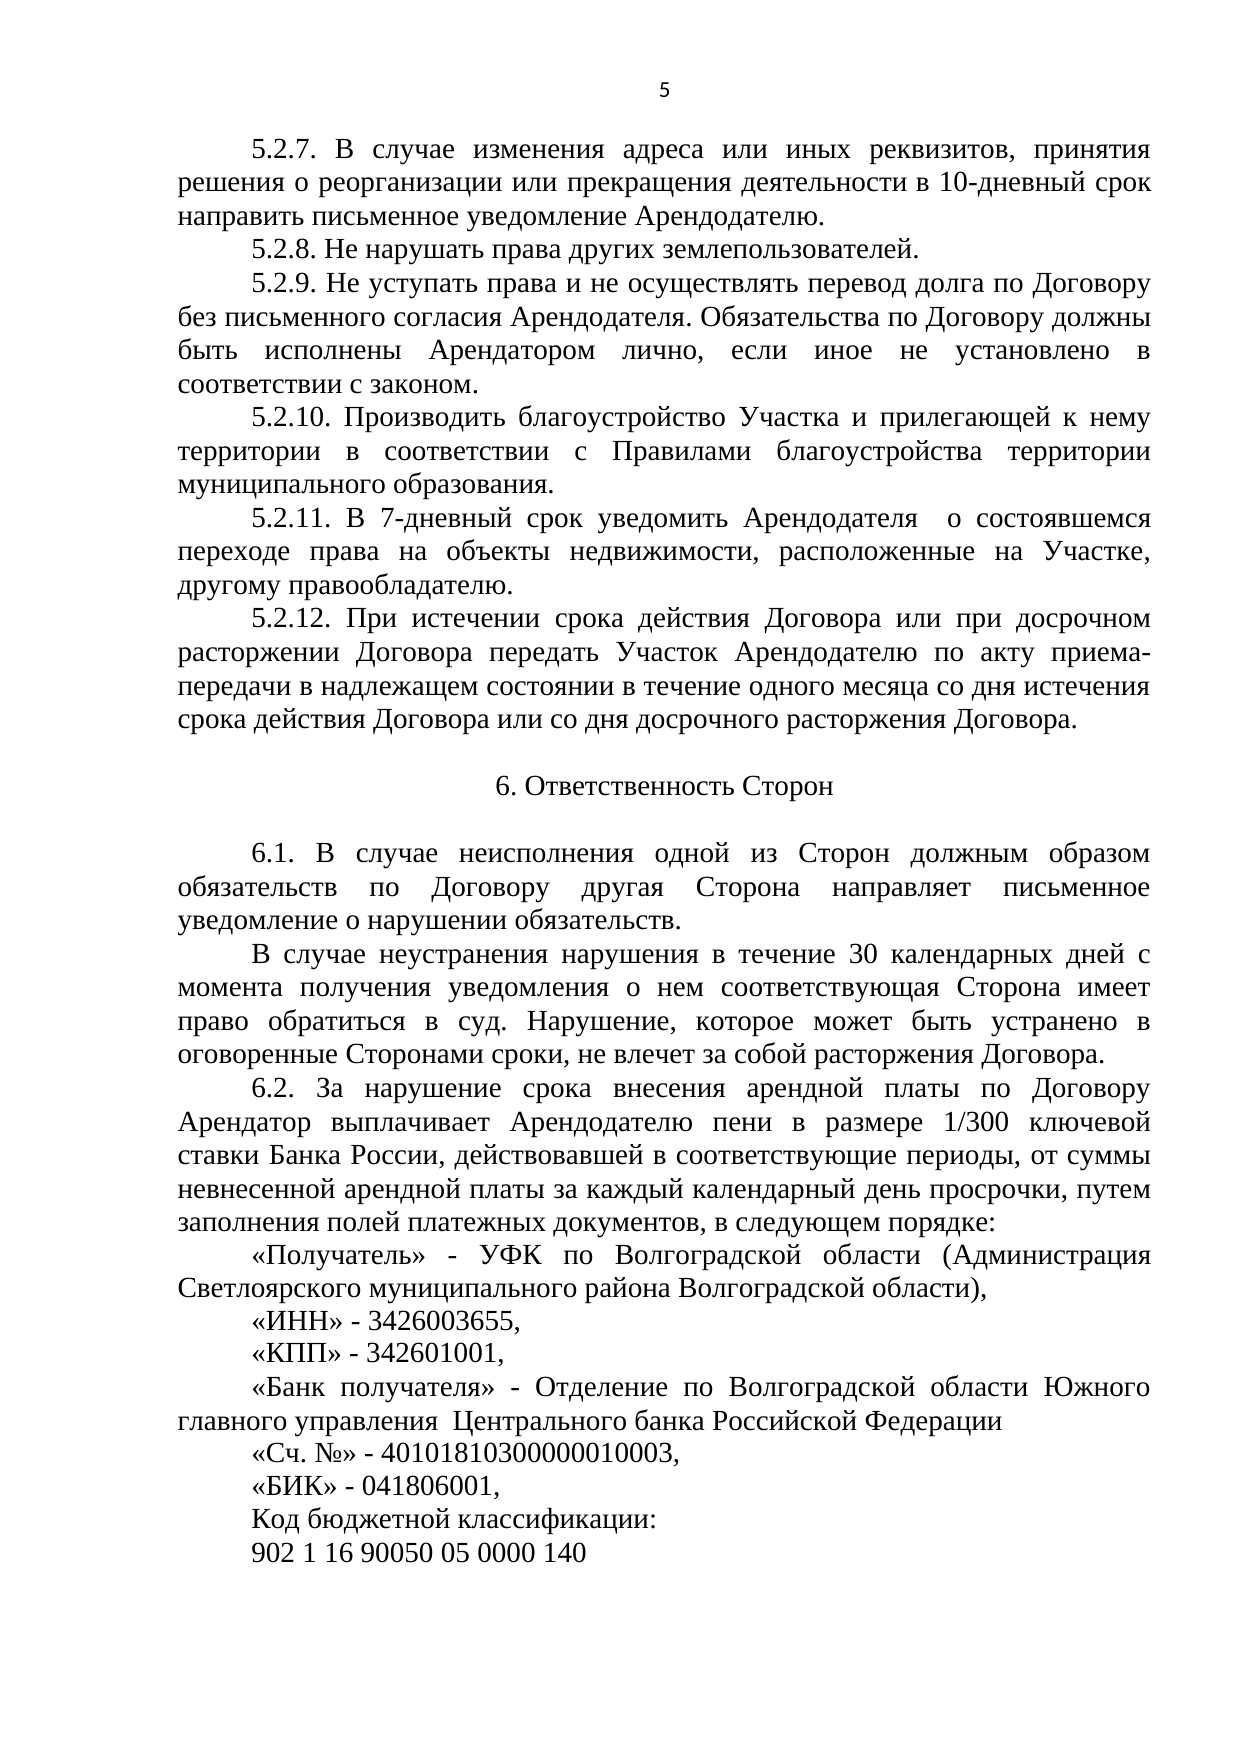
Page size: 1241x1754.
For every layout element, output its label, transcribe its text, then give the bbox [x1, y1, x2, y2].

text «КПП» - 342601001, [177, 1336, 1152, 1369]
text 5.2.9. Не уступать права и не осуществлять перевод долга по Договору без письменного согласия Арендодателя. Обязательства по Договору должны быть исполнены Арендатором лично, если иное не установлено в соответствии с законом. [177, 265, 1152, 399]
text Код бюджетной классификации: [177, 1502, 1152, 1535]
text В случае неустранения нарушения в течение 30 календарных дней с момента получения уведомления о нем соответствующая Сторона имеет право обратиться в суд. Нарушение, которое может быть устранено в оговоренные Сторонами сроки, не влечет за собой расторжения Договора. [177, 936, 1152, 1070]
text 5.2.11. В 7-дневный срок уведомить Арендодателя о состоявшемся переходе права на объекты недвижимости, расположенные на Участке, другому правообладателю. [177, 500, 1152, 601]
text 5.2.10. Производить благоустройство Участка и прилегающей к нему территории в соответствии с Правилами благоустройства территории муниципального образования. [177, 399, 1152, 500]
text 6.1. В случае неисполнения одной из Сторон должным образом обязательств по Договору другая Сторона направляет письменное уведомление о нарушении обязательств. [177, 835, 1152, 936]
text 5.2.12. При истечении срока действия Договора или при досрочном расторжении Договора передать Участок Арендодателю по акту приема-передачи в надлежащем состоянии в течение одного месяца со дня истечения срока действия Договора или со дня досрочного расторжения Договора. [177, 601, 1152, 735]
text 902 1 16 90050 05 0000 140 [177, 1535, 1152, 1568]
text 6. Ответственность Сторон [177, 768, 1152, 802]
text 5.2.7. В случае изменения адреса или иных реквизитов, принятия решения о реорганизации или прекращения деятельности в 10-дневный срок направить письменное уведомление Арендодателю. [177, 131, 1152, 232]
text 5.2.8. Не нарушать права других землепользователей. [177, 232, 1152, 265]
text «БИК» - 041806001, [177, 1469, 1152, 1502]
text «Банк получателя» - Отделение по Волгоградской области Южного главного управления Центрального банка Российской Федерации [177, 1369, 1152, 1436]
text «ИНН» - 3426003655, [177, 1304, 1152, 1336]
text 6.2. За нарушение срока внесения арендной платы по Договору Арендатор выплачивает Арендодателю пени в размере 1/300 ключевой ставки Банка России, действовавшей в соответствующие периоды, от суммы невнесенной арендной платы за каждый календарный день просрочки, путем заполнения полей платежных документов, в следующем порядке: [177, 1070, 1152, 1238]
text «Сч. №» - 40101810300000010003, [177, 1436, 1152, 1469]
text «Получатель» - УФК по Волгоградской области (Администрация Светлоярского муниципального района Волгоградской области), [177, 1238, 1152, 1304]
